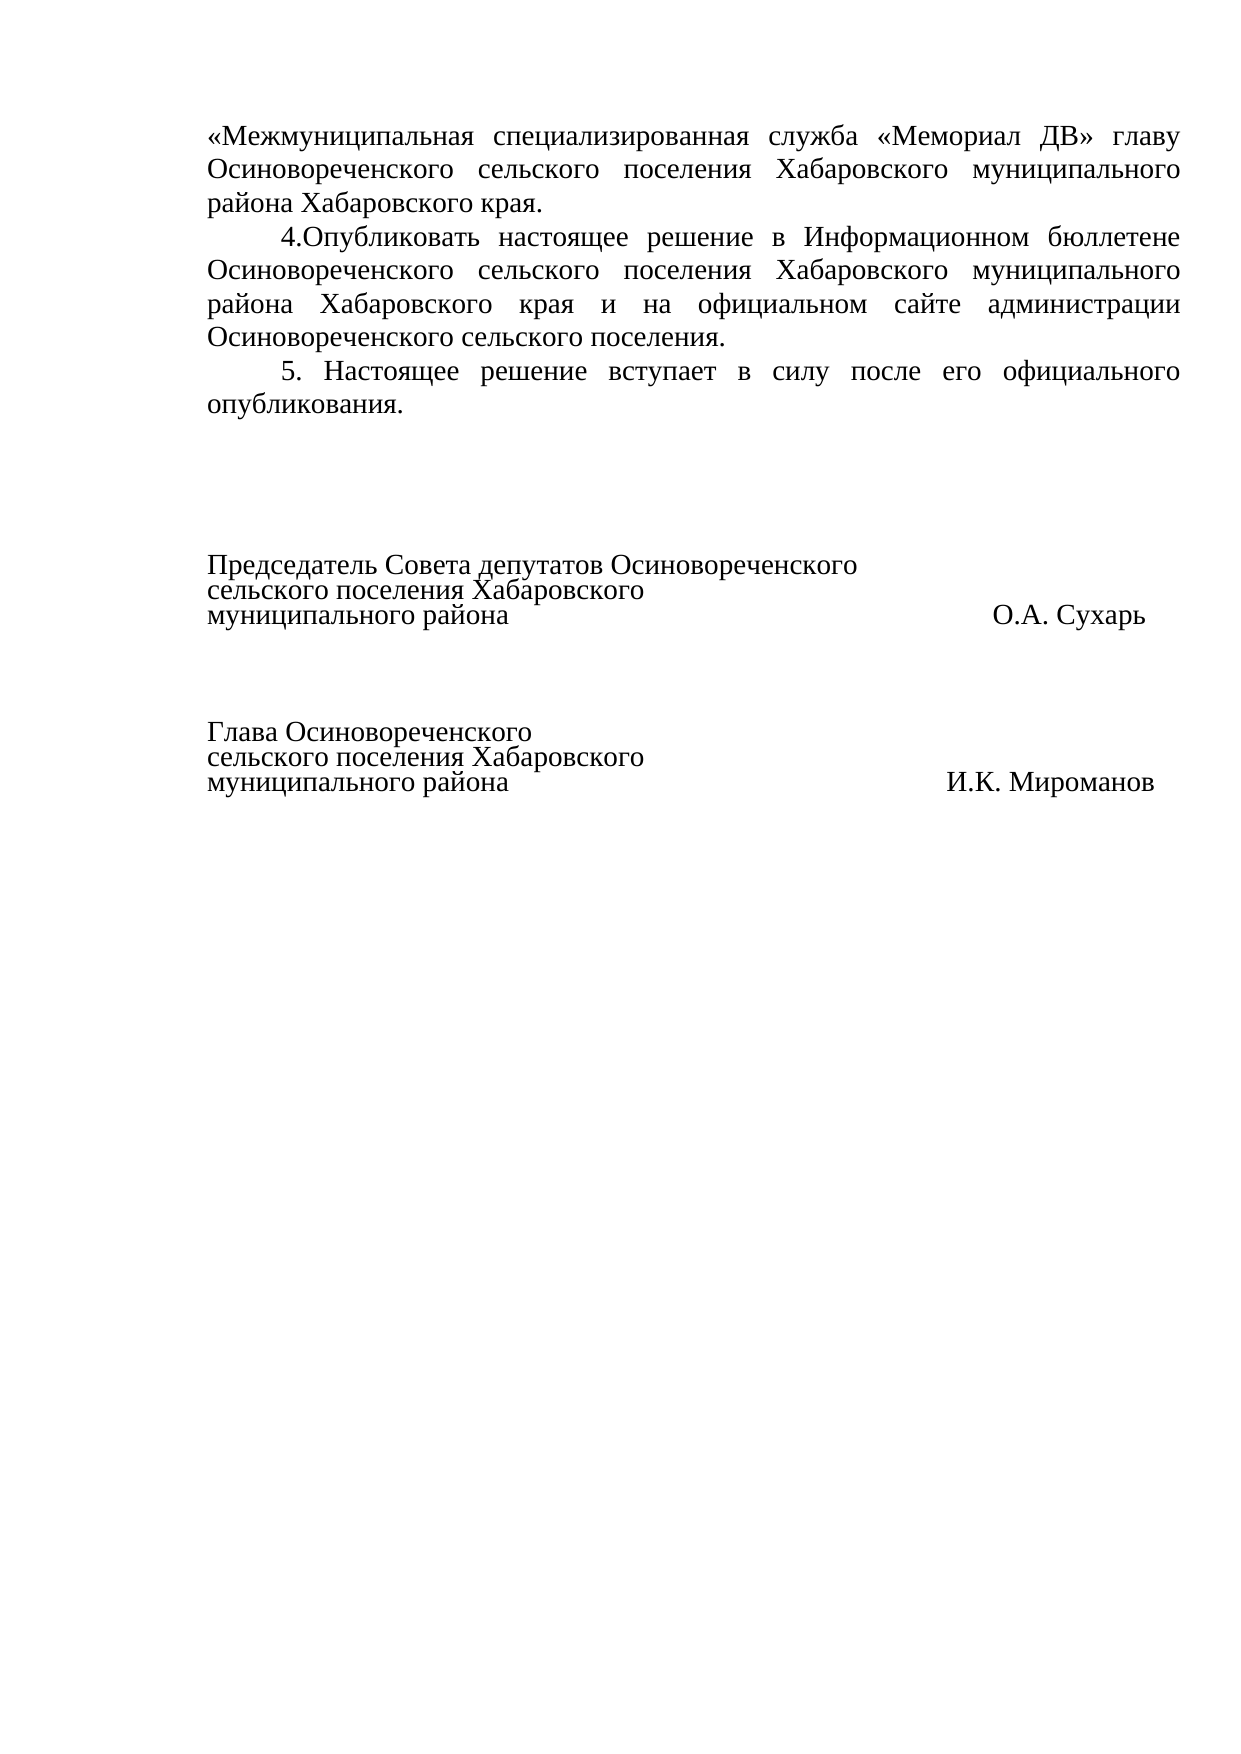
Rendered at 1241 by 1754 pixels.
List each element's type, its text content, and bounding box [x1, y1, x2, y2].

text Глава Осиновореченского [207, 721, 1181, 746]
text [207, 118, 1181, 219]
text 4.Опубликовать настоящее решение в Информационном бюллетене Осиновореченского сельского поселения Хабаровского муниципального района Хабаровского края и на официальном сайте администрации Осиновореченского сельского поселения. [207, 219, 1181, 353]
text сельского поселения Хабаровского [207, 579, 1181, 604]
text муниципального района И.К. Мироманов [207, 771, 1181, 796]
text муниципального района О.А. Сухарь [207, 604, 1181, 629]
text сельского поселения Хабаровского [207, 746, 1181, 771]
text Председатель Совета депутатов Осиновореченского [207, 554, 1181, 579]
text 5. Настоящее решение вступает в силу после его официального опубликования. [207, 353, 1181, 420]
